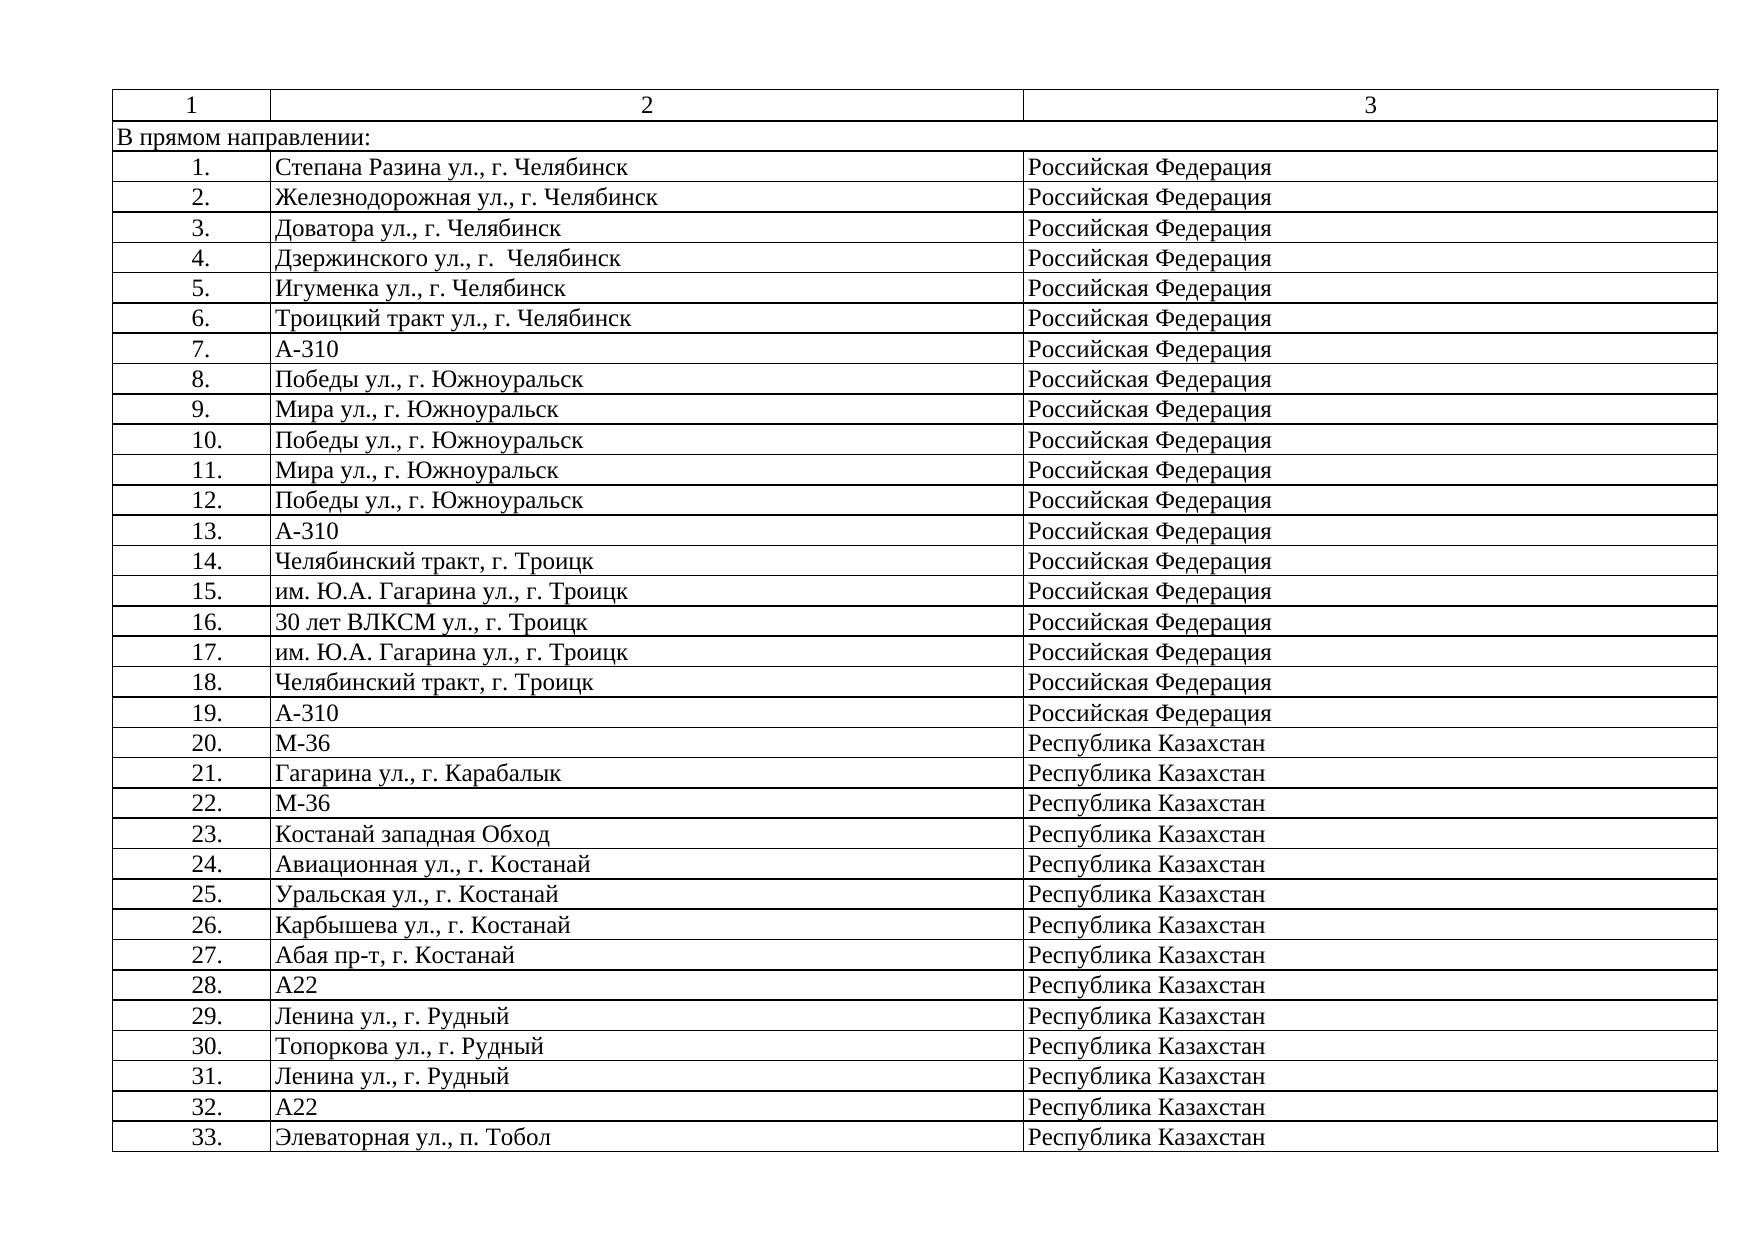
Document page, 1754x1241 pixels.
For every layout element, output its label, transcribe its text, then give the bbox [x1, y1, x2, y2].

table_cell 3 [1024, 90, 1717, 120]
table_cell [113, 576, 270, 605]
table_cell А-310 [271, 334, 1023, 363]
table_cell Республика Казахстан [1024, 1092, 1717, 1120]
table_cell 1 [113, 90, 270, 120]
table_cell Российская Федерация [1024, 425, 1717, 453]
table_cell [113, 486, 270, 514]
table_cell Российская Федерация [1024, 334, 1717, 363]
table_cell Республика Казахстан [1024, 849, 1717, 878]
table_cell Российская Федерация [1024, 486, 1717, 514]
table_cell [113, 182, 270, 211]
table_cell Троицкий тракт ул., г. Челябинск [271, 304, 1023, 332]
table_cell Победы ул., г. Южноуральск [271, 364, 1023, 393]
table_cell Российская Федерация [1024, 667, 1717, 696]
table_cell Топоркова ул., г. Рудный [271, 1031, 1023, 1060]
table_cell Российская Федерация [1024, 364, 1717, 393]
table_cell А-310 [271, 516, 1023, 544]
table_cell [113, 819, 270, 848]
table_cell Российская Федерация [1024, 243, 1717, 272]
table_cell 30 лет ВЛКСМ ул., г. Троицк [271, 607, 1023, 635]
table_cell [113, 910, 270, 938]
table_cell [113, 940, 270, 969]
table_cell А-310 [271, 698, 1023, 726]
table_cell [113, 849, 270, 878]
table_cell Игуменка ул., г. Челябинск [271, 273, 1023, 302]
table_cell Российская Федерация [1024, 607, 1717, 635]
table_cell [113, 364, 270, 393]
table_cell Российская Федерация [1024, 546, 1717, 575]
table_cell [113, 1122, 270, 1151]
table_cell Дзержинского ул., г. Челябинск [271, 243, 1023, 272]
table_cell Элеваторная ул., п. Тобол [271, 1122, 1023, 1151]
table_cell Республика Казахстан [1024, 910, 1717, 938]
table_cell [113, 758, 270, 787]
table_cell 2 [271, 90, 1023, 120]
table_cell [113, 789, 270, 817]
table_cell М-36 [271, 789, 1023, 817]
table_cell им. Ю.А. Гагарина ул., г. Троицк [271, 576, 1023, 605]
table_cell А22 [271, 1092, 1023, 1120]
table_cell Уральская ул., г. Костанай [271, 880, 1023, 908]
table_cell Республика Казахстан [1024, 758, 1717, 787]
table_cell [113, 667, 270, 696]
table_cell Республика Казахстан [1024, 1031, 1717, 1060]
table_cell [113, 1061, 270, 1090]
table_cell [113, 607, 270, 635]
table_cell Республика Казахстан [1024, 1061, 1717, 1090]
table_cell Мира ул., г. Южноуральск [271, 395, 1023, 423]
table_cell Республика Казахстан [1024, 789, 1717, 817]
table_cell Республика Казахстан [1024, 940, 1717, 969]
table_cell [113, 334, 270, 363]
table_cell [113, 1092, 270, 1120]
table_cell Железнодорожная ул., г. Челябинск [271, 182, 1023, 211]
table_cell Российская Федерация [1024, 698, 1717, 726]
table_cell Авиационная ул., г. Костанай [271, 849, 1023, 878]
table_cell Российская Федерация [1024, 213, 1717, 241]
table_cell Республика Казахстан [1024, 971, 1717, 999]
table_cell Российская Федерация [1024, 576, 1717, 605]
table_cell Победы ул., г. Южноуральск [271, 425, 1023, 453]
table_cell [113, 516, 270, 544]
table_cell [113, 152, 270, 181]
table_cell [113, 304, 270, 332]
table_cell Республика Казахстан [1024, 819, 1717, 848]
table_cell Республика Казахстан [1024, 728, 1717, 757]
table_cell Ленина ул., г. Рудный [271, 1061, 1023, 1090]
table_cell Доватора ул., г. Челябинск [271, 213, 1023, 241]
table_cell [113, 880, 270, 908]
table_cell [113, 1001, 270, 1029]
table_cell [113, 698, 270, 726]
table_cell Российская Федерация [1024, 182, 1717, 211]
table_cell [113, 1031, 270, 1060]
table_cell [113, 273, 270, 302]
table_cell [113, 213, 270, 241]
table_cell Гагарина ул., г. Карабалык [271, 758, 1023, 787]
table_cell Российская Федерация [1024, 395, 1717, 423]
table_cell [1024, 1122, 1717, 1151]
table_cell Российская Федерация [1024, 273, 1717, 302]
table_cell Карбышева ул., г. Костанай [271, 910, 1023, 938]
table_cell [113, 455, 270, 484]
table_cell Российская Федерация [1024, 455, 1717, 484]
table_cell [113, 243, 270, 272]
table_cell Российская Федерация [1024, 152, 1717, 181]
table_cell Костанай западная Обход [271, 819, 1023, 848]
table_cell М-36 [271, 728, 1023, 757]
table_cell Ленина ул., г. Рудный [271, 1001, 1023, 1029]
table_cell [113, 728, 270, 757]
table_cell Абая пр-т, г. Костанай [271, 940, 1023, 969]
table_cell А22 [271, 971, 1023, 999]
table_cell [113, 395, 270, 423]
table_cell Победы ул., г. Южноуральск [271, 486, 1023, 514]
table_cell Республика Казахстан [1024, 1001, 1717, 1029]
table_cell [113, 425, 270, 453]
table_cell Челябинский тракт, г. Троицк [271, 667, 1023, 696]
table_cell [113, 546, 270, 575]
table_cell [113, 971, 270, 999]
table_cell Степана Разина ул., г. Челябинск [271, 152, 1023, 181]
table_cell [113, 637, 270, 666]
table_cell Мира ул., г. Южноуральск [271, 455, 1023, 484]
table_cell им. Ю.А. Гагарина ул., г. Троицк [271, 637, 1023, 666]
table_cell Российская Федерация [1024, 516, 1717, 544]
table_cell Российская Федерация [1024, 304, 1717, 332]
table_cell Челябинский тракт, г. Троицк [271, 546, 1023, 575]
table_cell В прямом направлении: [113, 122, 1717, 150]
table_cell Российская Федерация [1024, 637, 1717, 666]
table_cell Республика Казахстан [1024, 880, 1717, 908]
